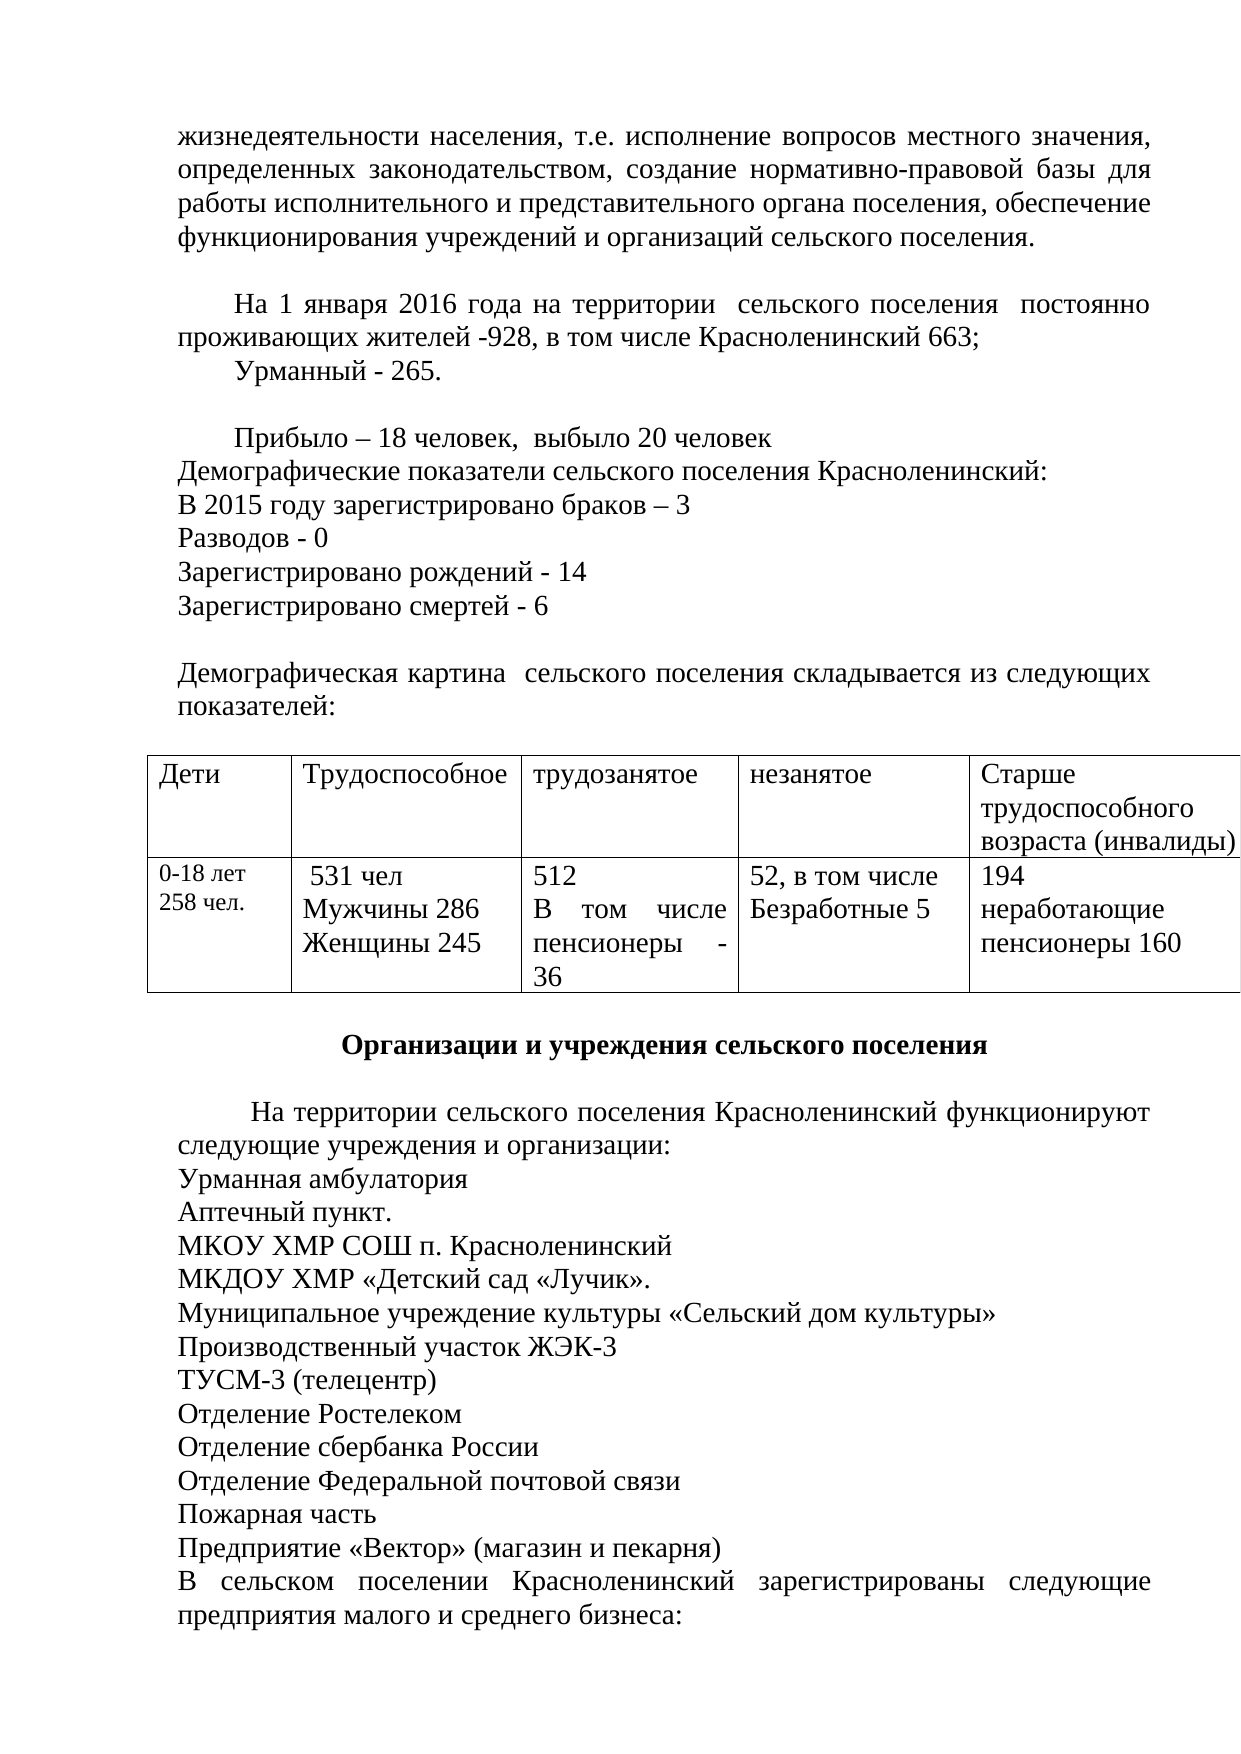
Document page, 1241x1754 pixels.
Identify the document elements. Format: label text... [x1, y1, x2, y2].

table_cell 52, в том числе Безработные 5 [739, 858, 969, 992]
text Организации и учреждения сельского поселения [177, 1027, 1152, 1060]
text На территории сельского поселения Красноленинский функционируют следующие учреждения и организации: [177, 1060, 1152, 1161]
text Производственный участок ЖЭК-3 [177, 1329, 1152, 1362]
text Урманная амбулатория [177, 1161, 1152, 1194]
text Зарегистрировано рождений - 14 [177, 554, 1152, 588]
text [177, 118, 1152, 252]
text Демографические показатели сельского поселения Красноленинский: [177, 453, 1152, 487]
table_cell 512 В том числе пенсионеры - 36 [522, 858, 738, 992]
text Демографическая картина сельского поселения складывается из следующих показателей: [177, 655, 1152, 722]
text Зарегистрировано смертей - 6 [177, 588, 1152, 621]
table_header Трудоспособное [292, 756, 521, 857]
text ТУСМ-3 (телецентр) [177, 1362, 1152, 1396]
text Пожарная часть [177, 1496, 1152, 1530]
text В 2015 году зарегистрировано браков – 3 [177, 487, 1152, 521]
table_header трудозанятое [522, 756, 738, 857]
table_header Старше трудоспособного возраста (инвалиды) [970, 756, 1240, 857]
text МКОУ ХМР СОШ п. Красноленинский [177, 1228, 1152, 1262]
table_cell 0-18 лет 258 чел. [148, 858, 291, 992]
table_cell 531 чел Мужчины 286 Женщины 245 [292, 858, 521, 992]
text Урманный - 265. [177, 353, 1152, 386]
text Аптечный пункт. [177, 1194, 1152, 1228]
text Отделение Ростелеком [177, 1396, 1152, 1429]
text В сельском поселении Красноленинский зарегистрированы следующие предприятия малого и среднего бизнеса: [177, 1563, 1152, 1631]
table_header незанятое [739, 756, 969, 857]
text МКДОУ ХМР «Детский сад «Лучик». [177, 1262, 1152, 1295]
text Отделение сбербанка России [177, 1429, 1152, 1463]
text Разводов - 0 [177, 521, 1152, 554]
text Прибыло – 18 человек, выбыло 20 человек [177, 420, 1152, 453]
text На 1 января 2016 года на территории сельского поселения постоянно проживающих жителей -928, в том числе Красноленинский 663; [177, 286, 1152, 353]
table_cell 194 неработающие пенсионеры 160 [970, 858, 1240, 992]
table_header Дети [148, 756, 291, 857]
text Предприятие «Вектор» (магазин и пекарня) [177, 1530, 1152, 1563]
text Отделение Федеральной почтовой связи [177, 1463, 1152, 1496]
text Муниципальное учреждение культуры «Сельский дом культуры» [177, 1295, 1152, 1329]
